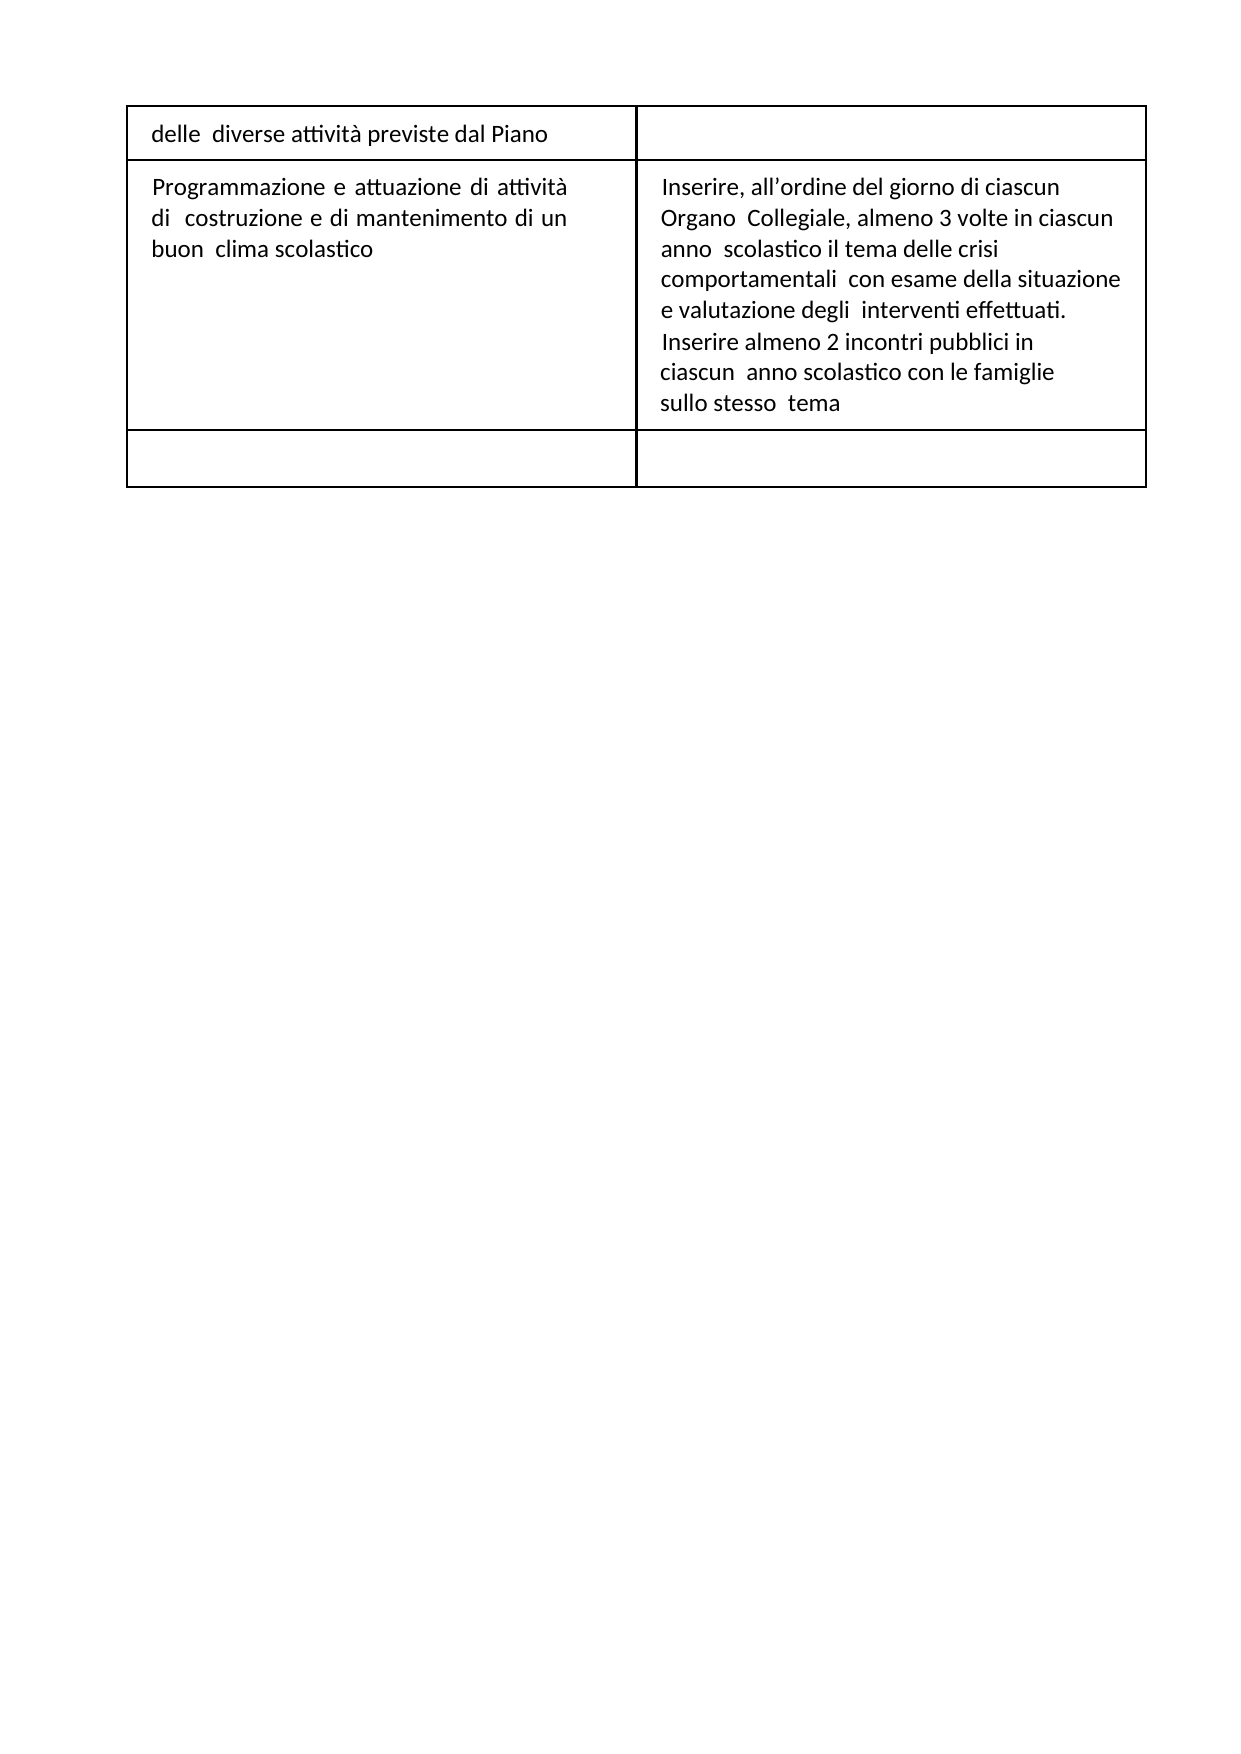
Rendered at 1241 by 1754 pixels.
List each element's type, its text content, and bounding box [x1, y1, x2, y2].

table_cell Programmazione e attuazione di attività di costruzione e di mantenimento di un buon clima scolastico [128, 161, 635, 428]
table_cell [638, 431, 1145, 486]
table_cell Inserire, all’ordine del giorno di ciascun Organo Collegiale, almeno 3 volte in ciascun anno scolastico il tema delle crisi comportamentali con esame della situazione e valutazione degli interventi effettuati. Inserire almeno 2 incontri pubblici in ciascun anno scolastico con le famiglie sullo stesso tema [638, 161, 1145, 428]
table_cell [638, 107, 1145, 159]
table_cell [128, 107, 635, 159]
table_cell [128, 431, 635, 486]
